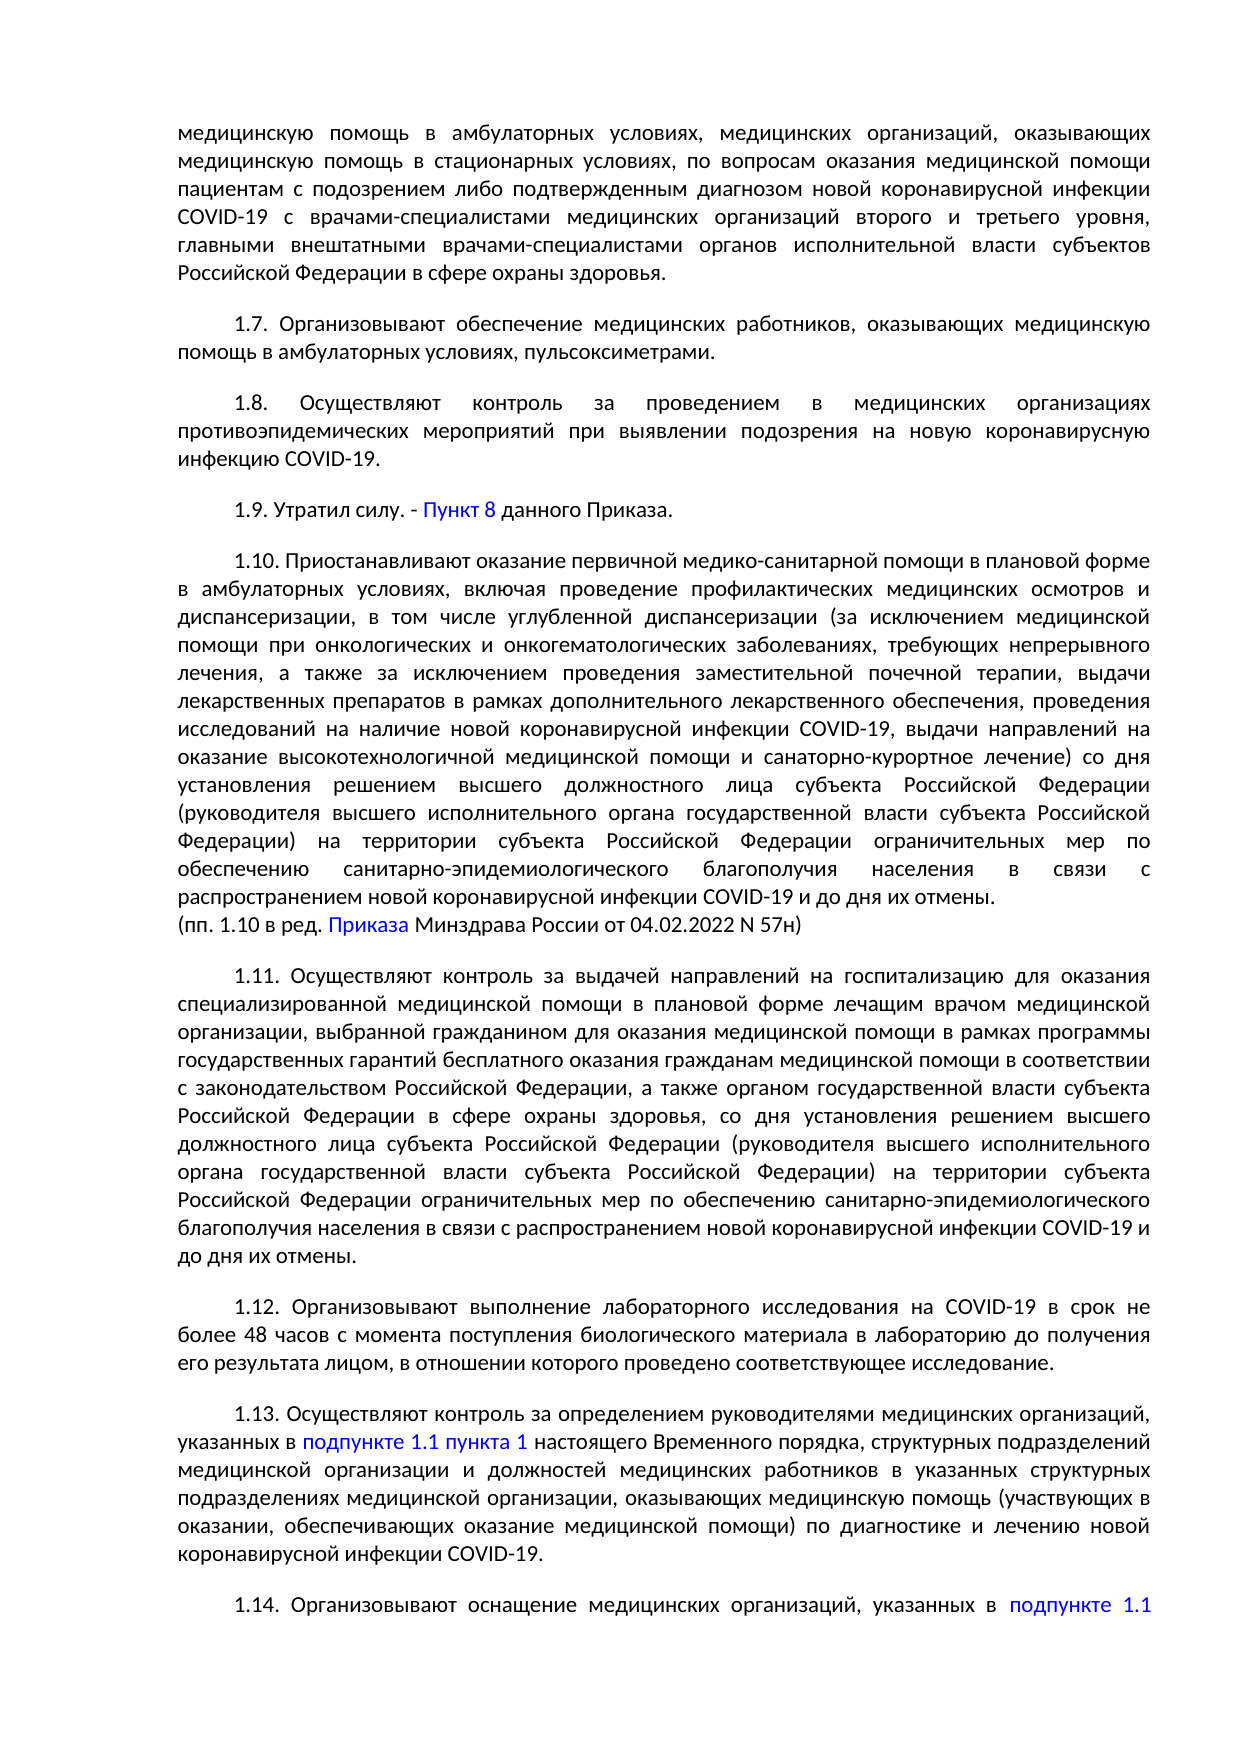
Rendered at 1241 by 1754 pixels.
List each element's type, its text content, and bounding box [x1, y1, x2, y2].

text 1.8. Осуществляют контроль за проведением в медицинских организациях противоэпидемических мероприятий при выявлении подозрения на новую коронавирусную инфекцию COVID-19. [177, 388, 1152, 472]
text (пп. 1.10 в ред. Приказа Минздрава России от 04.02.2022 N 57н) [177, 910, 1152, 938]
text 1.10. Приостанавливают оказание первичной медико-санитарной помощи в плановой форме в амбулаторных условиях, включая проведение профилактических медицинских осмотров и диспансеризации, в том числе углубленной диспансеризации (за исключением медицинской помощи при онкологических и онкогематологических заболеваниях, требующих непрерывного лечения, а также за исключением проведения заместительной почечной терапии, выдачи лекарственных препаратов в рамках дополнительного лекарственного обеспечения, проведения исследований на наличие новой коронавирусной инфекции COVID-19, выдачи направлений на оказание высокотехнологичной медицинской помощи и санаторно-курортное лечение) со дня установления решением высшего должностного лица субъекта Российской Федерации (руководителя высшего исполнительного органа государственной власти субъекта Российской Федерации) на территории субъекта Российской Федерации ограничительных мер по обеспечению санитарно-эпидемиологического благополучия населения в связи с распространением новой коронавирусной инфекции COVID-19 и до дня их отмены. [177, 546, 1152, 910]
text 1.13. Осуществляют контроль за определением руководителями медицинских организаций, указанных в подпункте 1.1 пункта 1 настоящего Временного порядка, структурных подразделений медицинской организации и должностей медицинских работников в указанных структурных подразделениях медицинской организации, оказывающих медицинскую помощь (участвующих в оказании, обеспечивающих оказание медицинской помощи) по диагностике и лечению новой коронавирусной инфекции COVID-19. [177, 1399, 1152, 1567]
text 1.9. Утратил силу. - Пункт 8 данного Приказа. [177, 495, 1152, 523]
text 1.7. Организовывают обеспечение медицинских работников, оказывающих медицинскую помощь в амбулаторных условиях, пульсоксиметрами. [177, 309, 1152, 365]
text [177, 118, 1152, 286]
text 1.11. Осуществляют контроль за выдачей направлений на госпитализацию для оказания специализированной медицинской помощи в плановой форме лечащим врачом медицинской организации, выбранной гражданином для оказания медицинской помощи в рамках программы государственных гарантий бесплатного оказания гражданам медицинской помощи в соответствии с законодательством Российской Федерации, а также органом государственной власти субъекта Российской Федерации в сфере охраны здоровья, со дня установления решением высшего должностного лица субъекта Российской Федерации (руководителя высшего исполнительного органа государственной власти субъекта Российской Федерации) на территории субъекта Российской Федерации ограничительных мер по обеспечению санитарно-эпидемиологического благополучия населения в связи с распространением новой коронавирусной инфекции COVID-19 и до дня их отмены. [177, 961, 1152, 1269]
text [177, 1590, 1152, 1618]
text 1.12. Организовывают выполнение лабораторного исследования на COVID-19 в срок не более 48 часов с момента поступления биологического материала в лабораторию до получения его результата лицом, в отношении которого проведено соответствующее исследование. [177, 1292, 1152, 1376]
